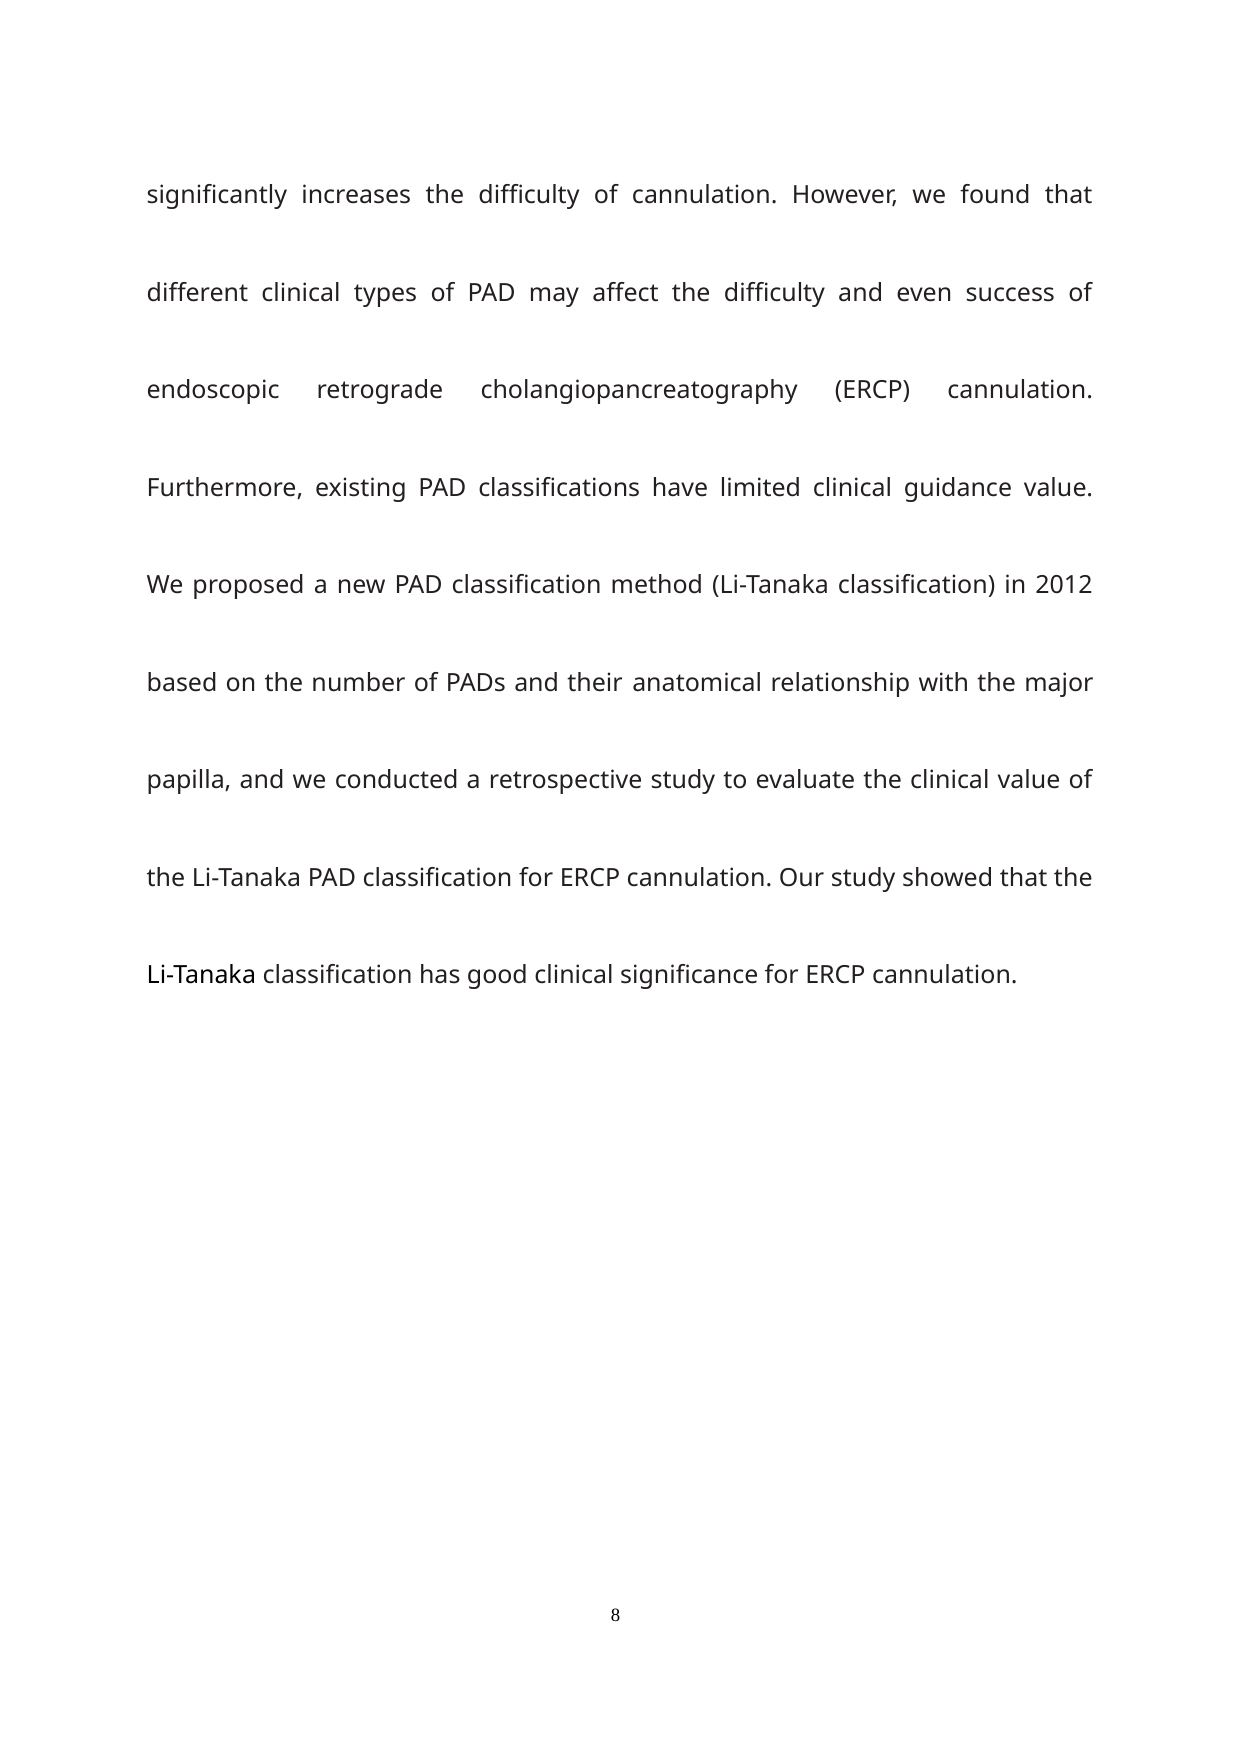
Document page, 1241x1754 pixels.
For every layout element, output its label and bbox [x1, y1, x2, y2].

text [146, 162, 1094, 1007]
